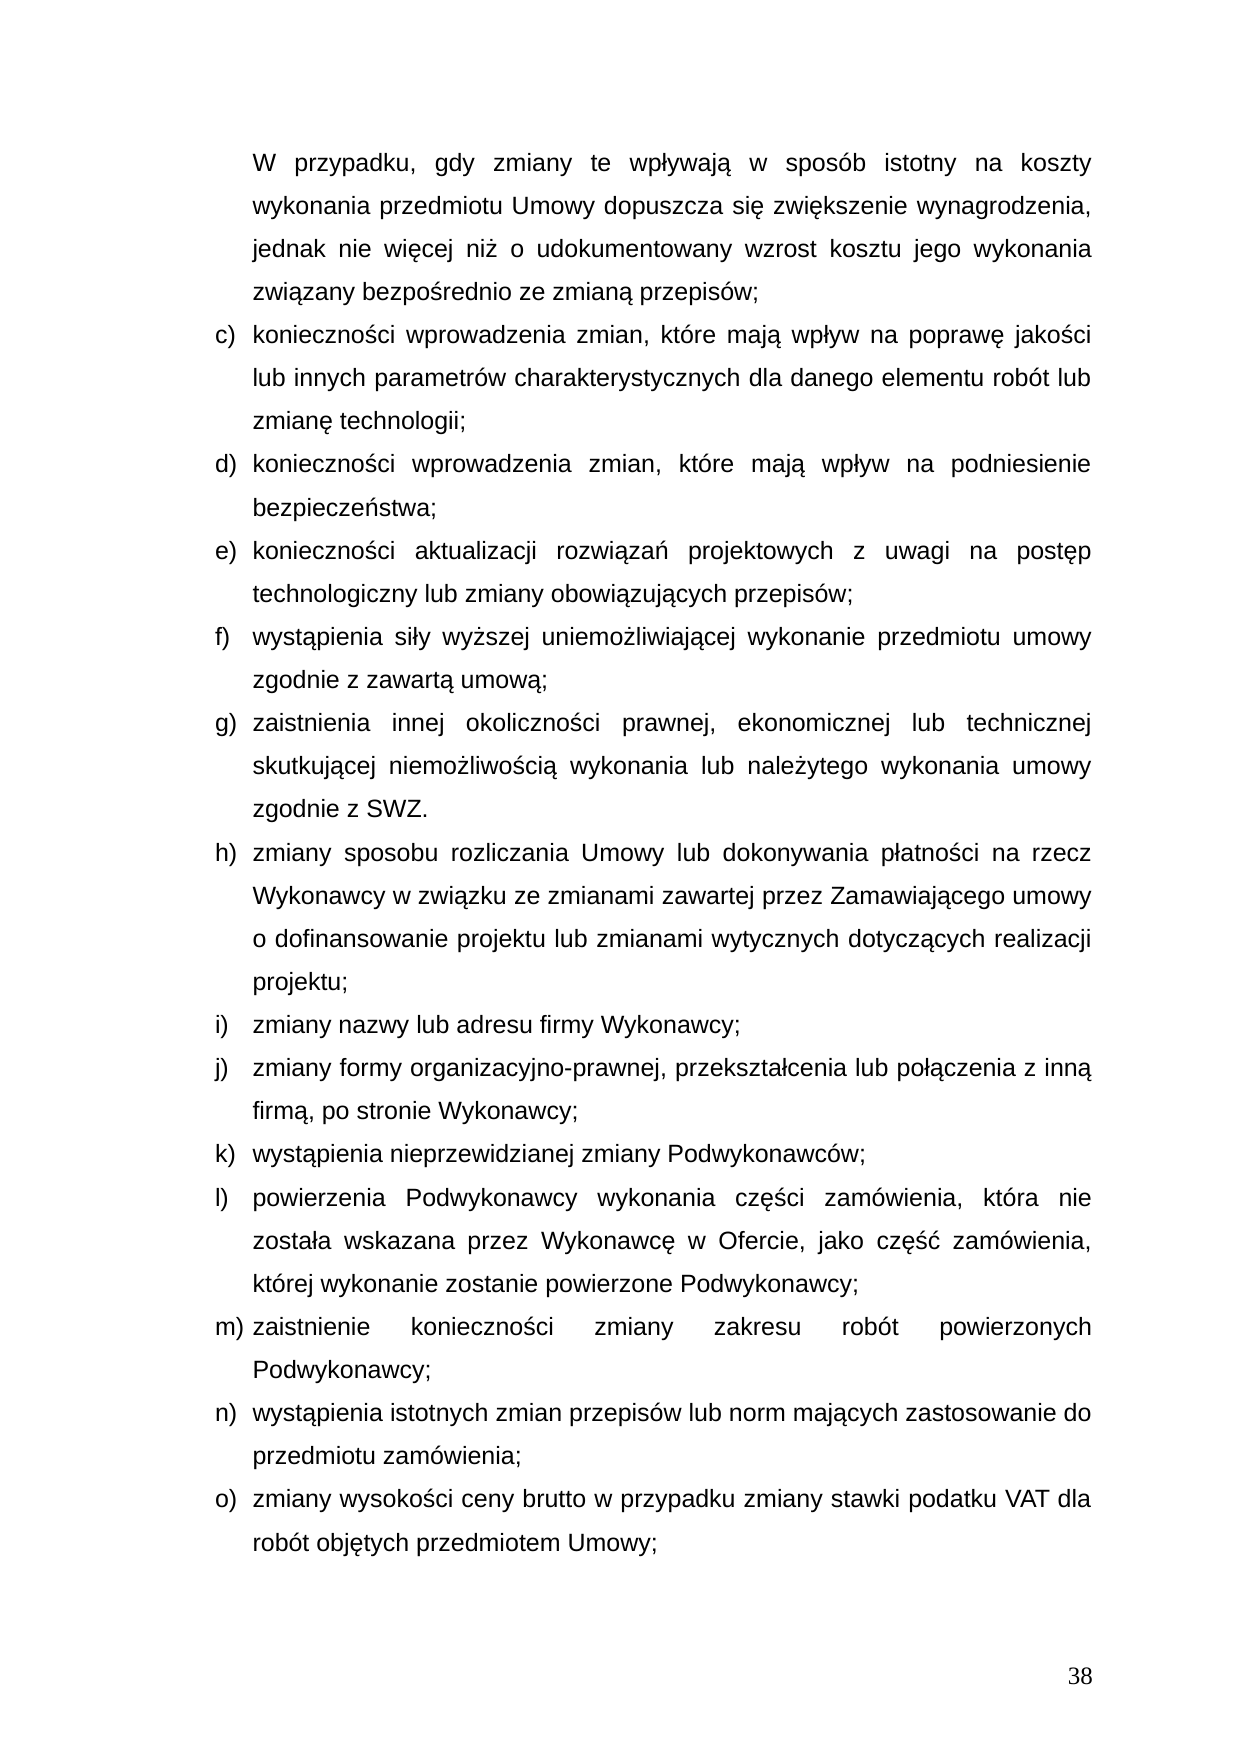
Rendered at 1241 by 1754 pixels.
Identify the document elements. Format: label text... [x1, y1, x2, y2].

list zmiany sposobu rozliczania Umowy lub dokonywania płatności na rzecz Wykonawcy w związku ze zmianami zawartej przez Zamawiającego umowy o dofinansowanie projektu lub zmianami wytycznych dotyczących realizacji projektu; [215, 838, 1093, 996]
list konieczności wprowadzenia zmian, które mają wpływ na poprawę jakości lub innych parametrów charakterystycznych dla danego elementu robót lub zmianę technologii; [215, 320, 1093, 435]
list wystąpienia istotnych zmian przepisów lub norm mających zastosowanie do przedmiotu zamówienia; [215, 1398, 1093, 1470]
text W przypadku, gdy zmiany te wpływają w sposób istotny na koszty wykonania przedmiotu Umowy dopuszcza się zwiększenie wynagrodzenia, jednak nie więcej niż o udokumentowany wzrost kosztu jego wykonania związany bezpośrednio ze zmianą przepisów; [252, 148, 1093, 306]
list zmiany formy organizacyjno-prawnej, przekształcenia lub połączenia z inną firmą, po stronie Wykonawcy; [215, 1053, 1093, 1125]
list powierzenia Podwykonawcy wykonania części zamówienia, która nie została wskazana przez Wykonawcę w Ofercie, jako część zamówienia, której wykonanie zostanie powierzone Podwykonawcy; [215, 1183, 1093, 1298]
list konieczności wprowadzenia zmian, które mają wpływ na podniesienie bezpieczeństwa; [215, 449, 1093, 521]
list wystąpienia nieprzewidzianej zmiany Podwykonawców; [215, 1139, 1093, 1168]
list konieczności aktualizacji rozwiązań projektowych z uwagi na postęp technologiczny lub zmiany obowiązujących przepisów; [215, 536, 1093, 608]
list zaistnienie konieczności zmiany zakresu robót powierzonych Podwykonawcy; [215, 1312, 1093, 1384]
list zmiany wysokości ceny brutto w przypadku zmiany stawki podatku VAT dla robót objętych przedmiotem Umowy; [215, 1484, 1093, 1556]
list zaistnienia innej okoliczności prawnej, ekonomicznej lub technicznej skutkującej niemożliwością wykonania lub należytego wykonania umowy zgodnie z SWZ. [215, 708, 1093, 823]
list wystąpienia siły wyższej uniemożliwiającej wykonanie przedmiotu umowy zgodnie z zawartą umową; [215, 622, 1093, 694]
list zmiany nazwy lub adresu firmy Wykonawcy; [215, 1010, 1093, 1039]
